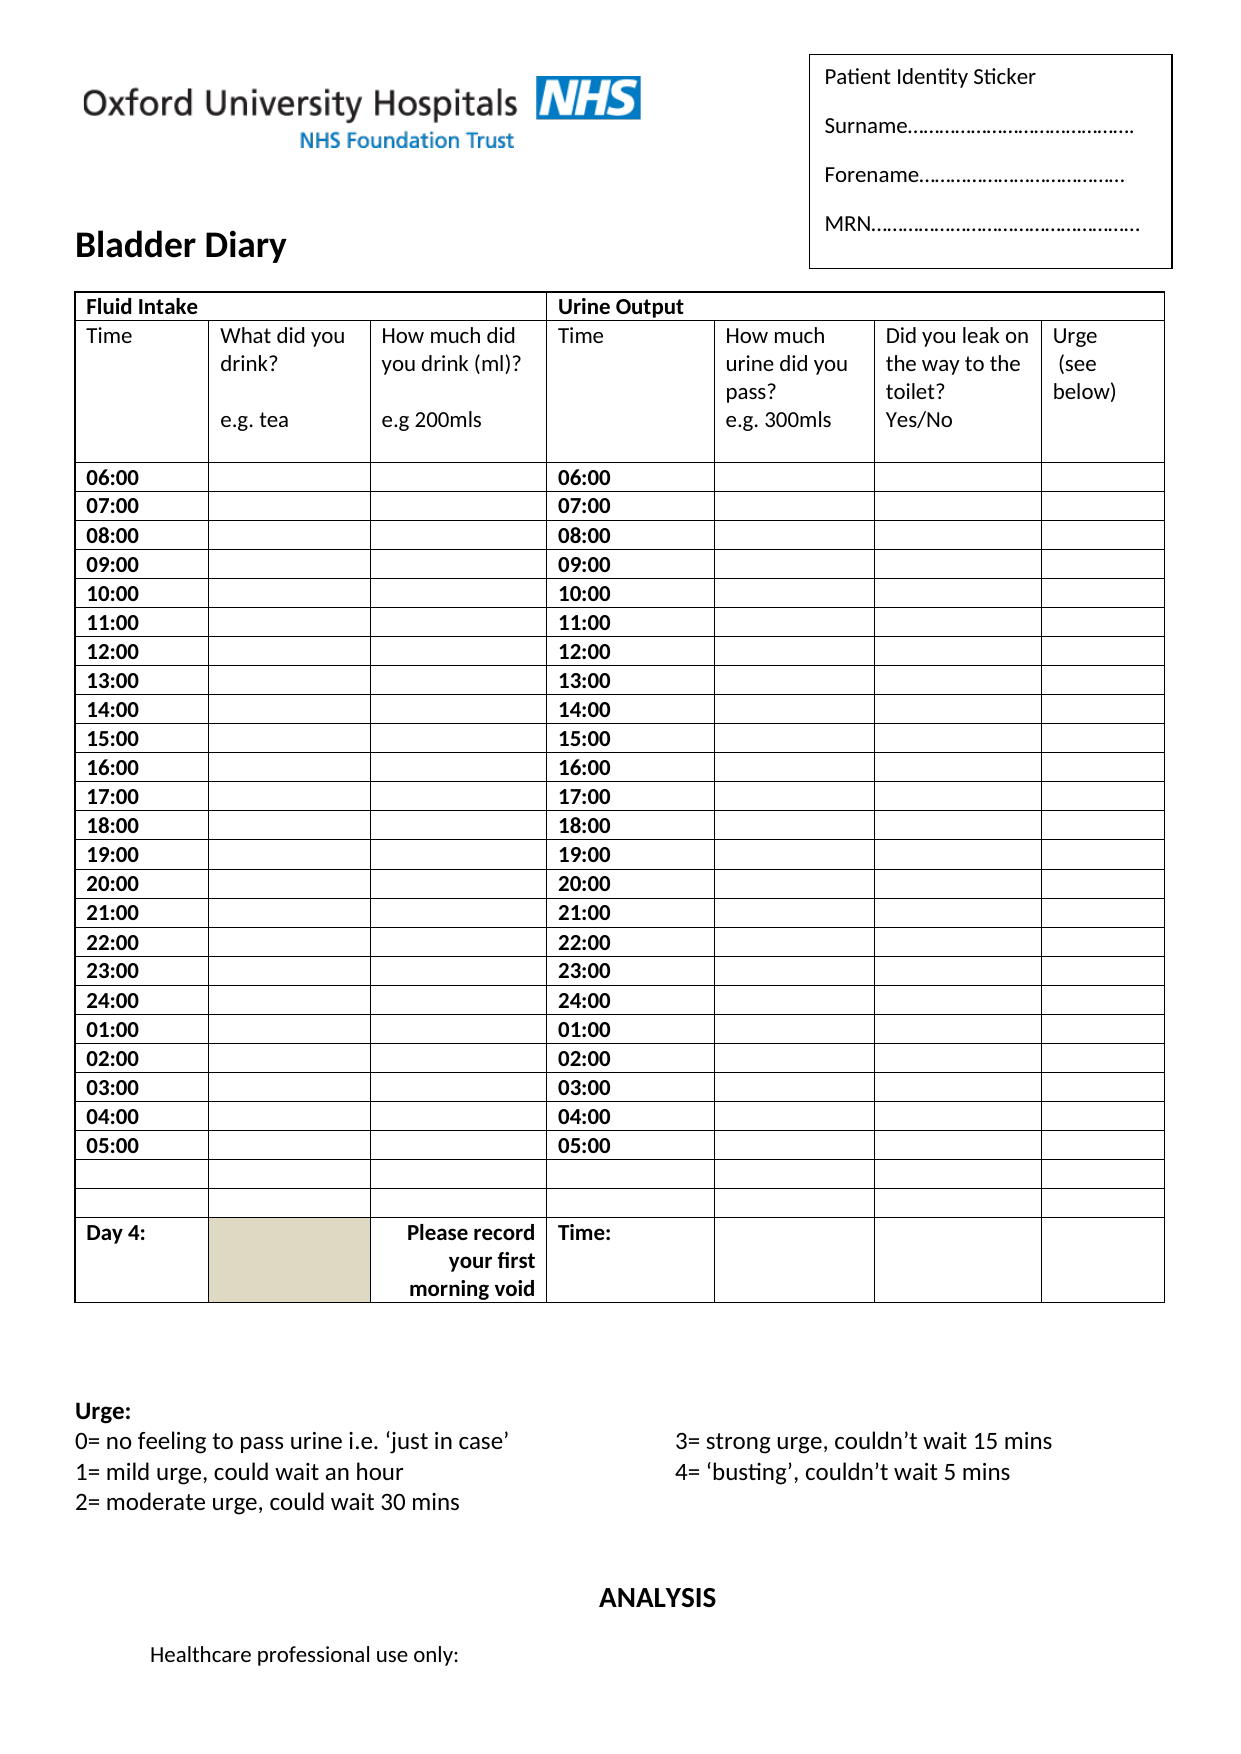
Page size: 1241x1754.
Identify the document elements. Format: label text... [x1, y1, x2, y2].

table_cell [715, 1015, 874, 1043]
table_cell 14:00 [76, 695, 208, 723]
table_cell [1042, 695, 1164, 723]
table_cell [1042, 870, 1164, 897]
table_cell [371, 579, 546, 607]
table_cell [371, 899, 546, 927]
table_cell [209, 1189, 370, 1217]
table_cell Time [547, 321, 714, 462]
table_cell 02:00 [76, 1044, 208, 1072]
table_cell [209, 637, 370, 665]
text Healthcare professional use only: [75, 1641, 1165, 1668]
table_cell [1042, 608, 1164, 636]
table_cell [209, 463, 370, 491]
table_cell [1042, 1044, 1164, 1072]
table_cell [875, 957, 1041, 985]
table_cell 10:00 [547, 579, 714, 607]
text 0= no feeling to pass urine i.e. ‘just in case’ 3= strong urge, couldn’t wait 15 mins [75, 1425, 1165, 1456]
table_cell 01:00 [547, 1015, 714, 1043]
table_cell 06:00 [547, 463, 714, 491]
table_cell [371, 928, 546, 956]
table_cell 16:00 [76, 753, 208, 781]
table_cell [875, 492, 1041, 520]
table_cell [715, 550, 874, 578]
table_cell [371, 840, 546, 868]
table_cell [875, 899, 1041, 927]
table_cell [1042, 1073, 1164, 1101]
table_cell [715, 724, 874, 752]
table_cell [715, 463, 874, 491]
table_cell 12:00 [547, 637, 714, 665]
table_cell [875, 753, 1041, 781]
table_cell 24:00 [76, 986, 208, 1014]
table_cell 14:00 [547, 695, 714, 723]
table_cell [875, 986, 1041, 1014]
table_cell 08:00 [76, 521, 208, 549]
table_cell [371, 1160, 546, 1188]
table_cell [209, 1131, 370, 1159]
table_cell 18:00 [76, 811, 208, 839]
table_cell [371, 1189, 546, 1217]
table_cell [209, 928, 370, 956]
table_cell [1042, 782, 1164, 810]
table_cell [371, 608, 546, 636]
table_cell [209, 695, 370, 723]
table_cell [1042, 1160, 1164, 1188]
table_cell [371, 1015, 546, 1043]
table_cell [715, 521, 874, 549]
table_cell [209, 840, 370, 868]
text 2= moderate urge, could wait 30 mins [75, 1486, 1165, 1517]
table_cell 04:00 [76, 1102, 208, 1130]
table_cell [209, 608, 370, 636]
table_cell [715, 1189, 874, 1217]
table_cell 16:00 [547, 753, 714, 781]
table_cell [715, 840, 874, 868]
table_cell [209, 986, 370, 1014]
table_cell Please record your first morning void [371, 1218, 546, 1302]
table_cell [1042, 1015, 1164, 1043]
table_cell Day 4: [76, 1218, 208, 1302]
table_cell [715, 753, 874, 781]
table_cell 15:00 [547, 724, 714, 752]
table_cell [209, 579, 370, 607]
table_cell [209, 492, 370, 520]
table_cell [371, 637, 546, 665]
table_cell 06:00 [76, 463, 208, 491]
table_cell [1042, 840, 1164, 868]
table_cell [371, 986, 546, 1014]
table_cell 23:00 [76, 957, 208, 985]
table_cell 18:00 [547, 811, 714, 839]
table_cell [1042, 463, 1164, 491]
table_cell [1042, 579, 1164, 607]
table_cell [371, 1073, 546, 1101]
table_cell 24:00 [547, 986, 714, 1014]
table_cell [76, 1189, 208, 1217]
table_cell [371, 724, 546, 752]
table_cell 13:00 [76, 666, 208, 694]
table_cell 22:00 [76, 928, 208, 956]
table_cell 05:00 [547, 1131, 714, 1159]
table_cell 20:00 [76, 870, 208, 897]
table_cell [875, 928, 1041, 956]
table_cell [209, 870, 370, 897]
table_cell [715, 1044, 874, 1072]
table_cell [875, 1160, 1041, 1188]
table_cell [547, 1160, 714, 1188]
table_cell 03:00 [547, 1073, 714, 1101]
table_cell [371, 666, 546, 694]
table_cell [1042, 666, 1164, 694]
table_cell 20:00 [547, 870, 714, 897]
table_cell [1042, 957, 1164, 985]
table_cell 11:00 [547, 608, 714, 636]
table_cell [715, 899, 874, 927]
table_cell 11:00 [76, 608, 208, 636]
table_cell [1042, 811, 1164, 839]
table_cell [875, 1131, 1041, 1159]
table_cell How much did you drink (ml)? e.g 200mls [371, 321, 546, 462]
table_cell 15:00 [76, 724, 208, 752]
table_cell [209, 957, 370, 985]
table_cell [1042, 724, 1164, 752]
table_cell [875, 550, 1041, 578]
table_cell [875, 521, 1041, 549]
table_cell [715, 695, 874, 723]
table_cell [715, 1073, 874, 1101]
table_cell [209, 753, 370, 781]
text 1= mild urge, could wait an hour 4= ‘busting’, couldn’t wait 5 mins [75, 1456, 1165, 1486]
table_cell 04:00 [547, 1102, 714, 1130]
table_cell [715, 986, 874, 1014]
table_cell [209, 1102, 370, 1130]
table_cell [209, 899, 370, 927]
table_cell [715, 957, 874, 985]
table_cell [371, 753, 546, 781]
table_cell Fluid Intake [76, 293, 546, 320]
table_cell 19:00 [76, 840, 208, 868]
table_cell [875, 1102, 1041, 1130]
table_cell [209, 724, 370, 752]
table_cell [547, 1189, 714, 1217]
table_cell [209, 550, 370, 578]
table_cell [1042, 1131, 1164, 1159]
text ANALYSIS [75, 1579, 1165, 1614]
table_cell 01:00 [76, 1015, 208, 1043]
table_cell [371, 492, 546, 520]
table_cell [209, 1015, 370, 1043]
table_cell [1042, 637, 1164, 665]
table_cell Urine Output [547, 293, 1164, 320]
table_cell [715, 870, 874, 897]
text Urge: [75, 1395, 1165, 1425]
table_cell [715, 811, 874, 839]
table_cell [875, 782, 1041, 810]
table_cell [1042, 928, 1164, 956]
table_cell 21:00 [547, 899, 714, 927]
table_cell [875, 666, 1041, 694]
table_cell 09:00 [547, 550, 714, 578]
table_cell 07:00 [76, 492, 208, 520]
table_cell Time [76, 321, 208, 462]
table_cell 12:00 [76, 637, 208, 665]
table_cell [1042, 986, 1164, 1014]
table_cell [209, 521, 370, 549]
table_cell [875, 637, 1041, 665]
table_cell [209, 1218, 370, 1302]
table_cell [875, 695, 1041, 723]
table_cell [209, 1073, 370, 1101]
table_cell [1042, 899, 1164, 927]
table_cell [1042, 550, 1164, 578]
table_cell [76, 1160, 208, 1188]
table_cell 09:00 [76, 550, 208, 578]
table_cell Time: [547, 1218, 714, 1302]
table_cell [875, 608, 1041, 636]
table_cell [715, 579, 874, 607]
table_cell [371, 870, 546, 897]
table_cell [371, 811, 546, 839]
table_cell 10:00 [76, 579, 208, 607]
table_cell 05:00 [76, 1131, 208, 1159]
table_cell [875, 579, 1041, 607]
table_cell [371, 1131, 546, 1159]
table_cell [209, 811, 370, 839]
table_cell [875, 1044, 1041, 1072]
table_cell 07:00 [547, 492, 714, 520]
table_cell [209, 782, 370, 810]
table_cell Did you leak on the way to the toilet? Yes/No [875, 321, 1041, 462]
table_cell [715, 492, 874, 520]
table_cell 02:00 [547, 1044, 714, 1072]
table_cell [875, 840, 1041, 868]
table_cell 22:00 [547, 928, 714, 956]
table_cell 17:00 [547, 782, 714, 810]
table_cell 19:00 [547, 840, 714, 868]
table_cell [715, 666, 874, 694]
table_cell [1042, 1218, 1164, 1302]
table_cell [875, 1218, 1041, 1302]
table_cell [715, 1102, 874, 1130]
table_cell [1042, 1189, 1164, 1217]
table_cell [1042, 1102, 1164, 1130]
table_cell [371, 1044, 546, 1072]
table_cell [875, 870, 1041, 897]
table_cell [371, 1102, 546, 1130]
table_cell [715, 637, 874, 665]
table_cell [715, 782, 874, 810]
table_cell [371, 695, 546, 723]
table_cell [715, 608, 874, 636]
table_cell 13:00 [547, 666, 714, 694]
table_cell [715, 1160, 874, 1188]
table_cell How much urine did you pass? e.g. 300mls [715, 321, 874, 462]
picture [83, 76, 641, 148]
table_cell [371, 521, 546, 549]
table_cell [715, 928, 874, 956]
table_cell [1042, 492, 1164, 520]
table_cell [875, 1189, 1041, 1217]
table_cell [715, 1131, 874, 1159]
table_cell 23:00 [547, 957, 714, 985]
table_cell 21:00 [76, 899, 208, 927]
table_cell [371, 463, 546, 491]
table_cell [875, 724, 1041, 752]
table_cell What did you drink? e.g. tea [209, 321, 370, 462]
table_cell 03:00 [76, 1073, 208, 1101]
table_cell [875, 1015, 1041, 1043]
table_cell [715, 1218, 874, 1302]
table_cell Urge (see below) [1042, 321, 1164, 462]
table_cell [371, 782, 546, 810]
table_cell [1042, 521, 1164, 549]
table_cell [875, 811, 1041, 839]
table_cell [371, 550, 546, 578]
table_cell [209, 1044, 370, 1072]
table_cell 08:00 [547, 521, 714, 549]
table_cell [209, 666, 370, 694]
table_cell [1042, 753, 1164, 781]
table_cell [371, 957, 546, 985]
table_cell [875, 1073, 1041, 1101]
table_cell 17:00 [76, 782, 208, 810]
table_cell [209, 1160, 370, 1188]
table_cell [875, 463, 1041, 491]
